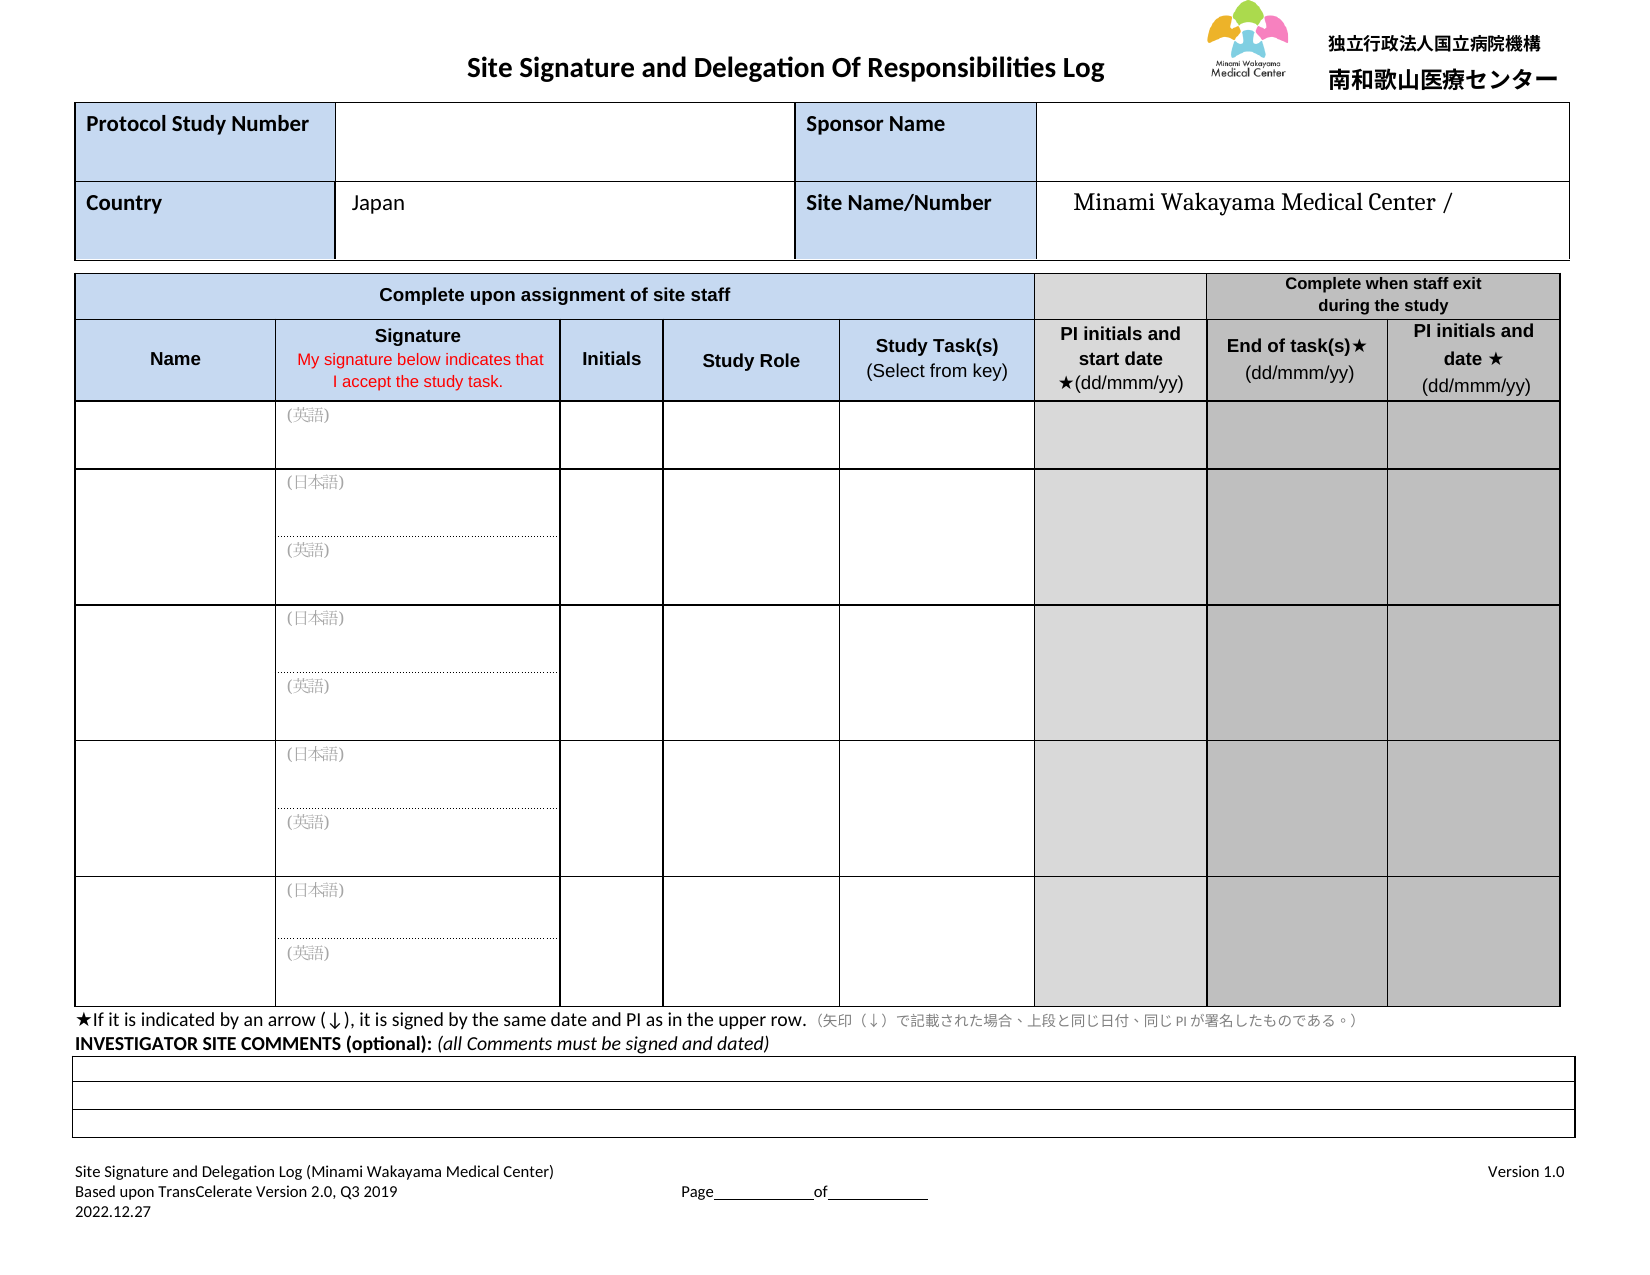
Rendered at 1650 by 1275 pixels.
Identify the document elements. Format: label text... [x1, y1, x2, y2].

table_cell [664, 402, 839, 468]
table_cell [840, 741, 1034, 876]
table_cell [840, 402, 1034, 468]
table_header Complete upon assignment of site staff [76, 274, 1034, 319]
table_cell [276, 320, 559, 400]
table_cell [1208, 741, 1387, 876]
table_cell (英語) [276, 402, 559, 468]
table_cell [76, 741, 275, 876]
table_cell [1035, 606, 1206, 740]
table_cell Initials [561, 320, 662, 400]
table_cell (英語) [276, 536, 559, 604]
table_cell [1035, 402, 1206, 468]
text INVESTIGATOR SITE COMMENTS (optional): (all Comments must be signed and dated) [75, 1031, 1575, 1056]
table_cell [840, 877, 1034, 1006]
table_cell (日本語) [276, 470, 559, 536]
table_cell [664, 741, 839, 876]
picture [1207, 0, 1289, 77]
table_cell [840, 606, 1034, 740]
table_header [1035, 274, 1206, 319]
table_cell [1208, 470, 1387, 604]
table_cell PI initials and start date ★(dd/mmm/yy) [1035, 320, 1206, 400]
table_cell PI initials and date ★ (dd/mmm/yy) [1388, 320, 1559, 400]
table_cell [1035, 741, 1206, 876]
table_cell [76, 402, 275, 468]
table_cell [561, 402, 662, 468]
table_cell (日本語) [276, 606, 559, 672]
table_cell Study Task(s) (Select from key) [840, 320, 1034, 400]
table_cell [1388, 402, 1559, 468]
table_cell Name [76, 320, 275, 400]
table_cell [664, 606, 839, 740]
table_cell [1208, 606, 1387, 740]
table_cell [561, 877, 662, 1006]
table_cell End of task(s)★ (dd/mmm/yy) [1208, 320, 1387, 400]
table_header Complete when staff exit during the study [1207, 274, 1559, 319]
table_cell [1388, 877, 1559, 1006]
table_cell [73, 1110, 1574, 1137]
table_cell [1035, 877, 1206, 1006]
table_cell [1208, 402, 1387, 468]
table_cell [1388, 470, 1559, 604]
table_cell (英語) [276, 808, 559, 876]
table_cell [664, 877, 839, 1006]
table_cell (英語) [276, 938, 559, 1006]
table_cell [561, 741, 662, 876]
table_cell [1388, 606, 1559, 740]
table_cell [561, 606, 662, 740]
table_cell Study Role [664, 320, 839, 400]
table_cell [840, 470, 1034, 604]
table_cell [1035, 470, 1206, 604]
table_cell (日本語) [276, 877, 559, 938]
table_cell (英語) [276, 672, 559, 740]
table_cell [1388, 741, 1559, 876]
table_cell (日本語) [276, 741, 559, 808]
table_cell [76, 877, 275, 1006]
table_cell [73, 1082, 1574, 1109]
table_cell [1208, 877, 1387, 1006]
text ★If it is indicated by an arrow (↓), it is signed by the same date and PI as in the upper row.（矢印（↓）で記載された場合、上段と同じ日付、同じPIが署名したものである。） [75, 1007, 1575, 1031]
table_header [73, 1057, 1574, 1081]
table_cell [664, 470, 839, 604]
table_cell [76, 470, 275, 604]
table_cell [76, 606, 275, 740]
table_cell [561, 470, 662, 604]
